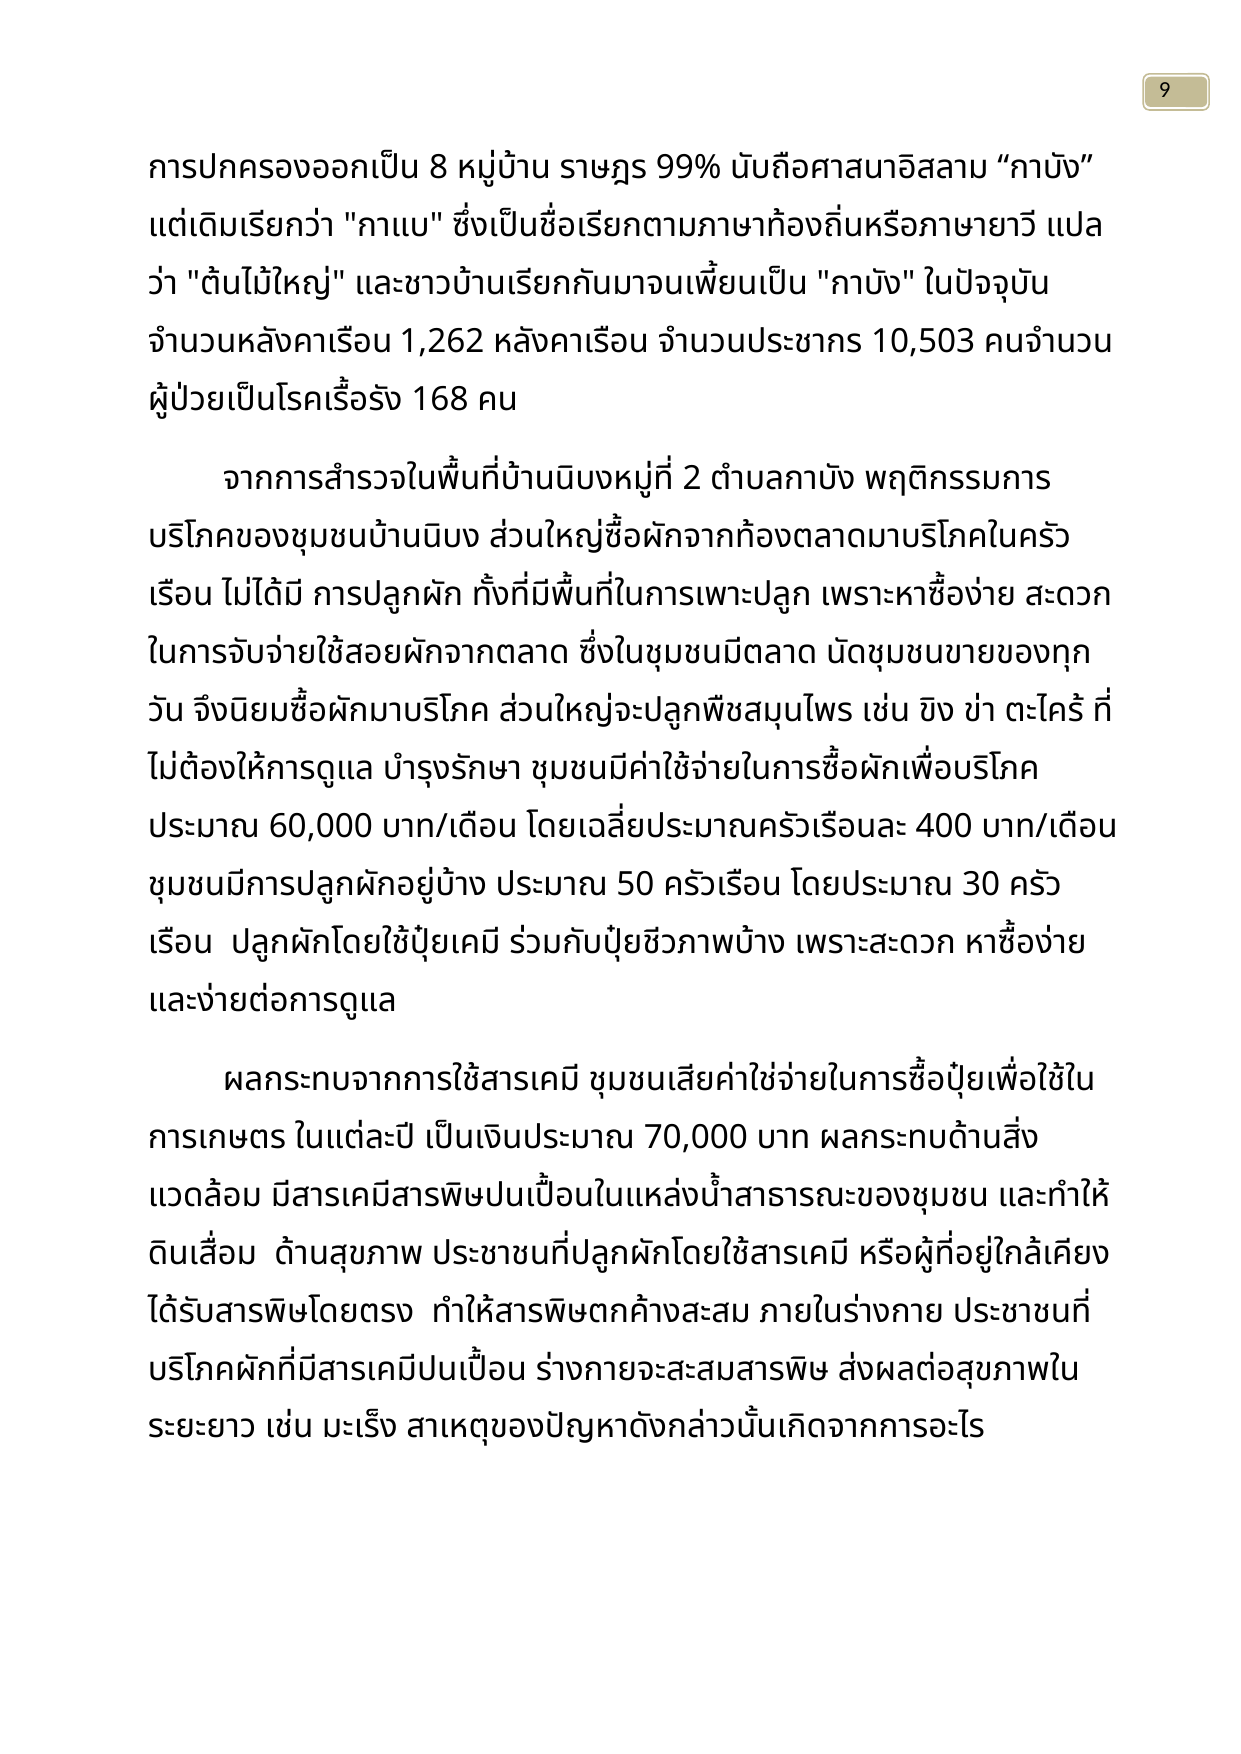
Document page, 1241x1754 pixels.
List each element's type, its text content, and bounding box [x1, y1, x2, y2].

text ผลกระทบจากการใช้สารเคมี ชุมชนเสียค่าใช่จ่ายในการซื้อปุ๋ยเพื่อใช้ในการเกษตร ในแต่ละปี เป็นเงินประมาณ 70,000 บาท ผลกระทบด้านสิ่งแวดล้อม มีสารเคมีสารพิษปนเปื้อนในแหล่งน้ำสาธารณะของชุมชน และทำให้ดินเสื่อม ด้านสุขภาพ ประชาชนที่ปลูกผักโดยใช้สารเคมี หรือผู้ที่อยู่ใกล้เคียงได้รับสารพิษโดยตรง ทำให้สารพิษตกค้างสะสม ภายในร่างกาย ประชาชนที่บริโภคผักที่มีสารเคมีปนเปื้อน ร่างกายจะสะสมสารพิษ ส่งผลต่อสุขภาพในระยะยาว เช่น มะเร็ง สาเหตุของปัญหาดังกล่าวนั้นเกิดจากการอะไร [148, 1055, 1122, 1453]
text จากการสำรวจในพื้นที่บ้านนิบงหมู่ที่ 2 ตำบลกาบัง พฤติกรรมการบริโภคของชุมชนบ้านนิบง ส่วนใหญ่ซื้อผักจากท้องตลาดมาบริโภคในครัวเรือน ไม่ได้มี การปลูกผัก ทั้งที่มีพื้นที่ในการเพาะปลูก เพราะหาซื้อง่าย สะดวกในการจับจ่ายใช้สอยผักจากตลาด ซึ่งในชุมชนมีตลาด นัดชุมชนขายของทุกวัน จึงนิยมซื้อผักมาบริโภค ส่วนใหญ่จะปลูกพืชสมุนไพร เช่น ขิง ข่า ตะไคร้ ที่ไม่ต้องให้การดูแล บำรุงรักษา ชุมชนมีค่าใช้จ่ายในการซื้อผักเพื่อบริโภค ประมาณ 60,000 บาท/เดือน โดยเฉลี่ยประมาณครัวเรือนละ 400 บาท/เดือน ชุมชนมีการปลูกผักอยู่บ้าง ประมาณ 50 ครัวเรือน โดยประมาณ 30 ครัวเรือน ปลูกผักโดยใช้ปุ๋ยเคมี ร่วมกับปุ๋ยชีวภาพบ้าง เพราะสะดวก หาซื้อง่าย และง่ายต่อการดูแล [148, 454, 1122, 1026]
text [148, 143, 1122, 426]
